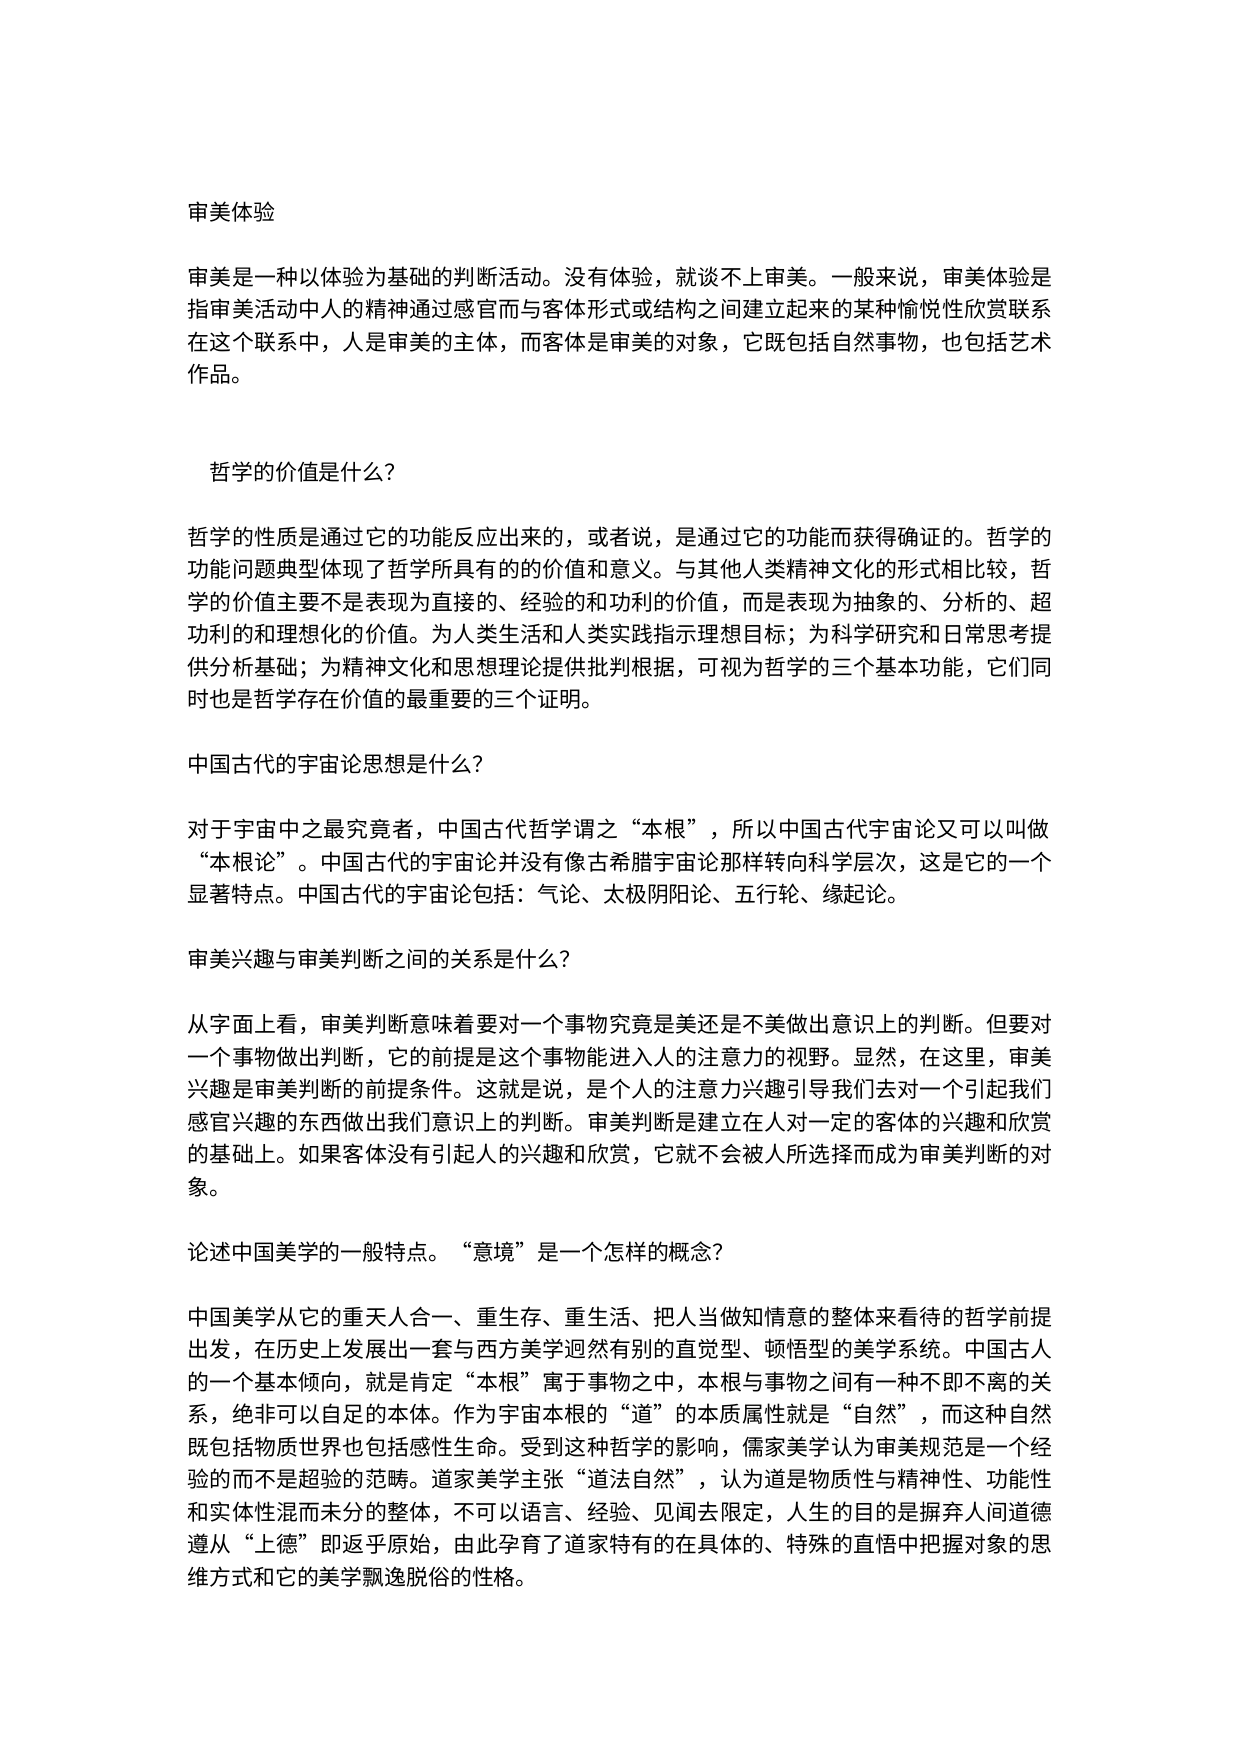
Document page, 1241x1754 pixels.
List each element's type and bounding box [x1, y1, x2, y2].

text [187, 162, 1053, 454]
text [187, 454, 1053, 1592]
